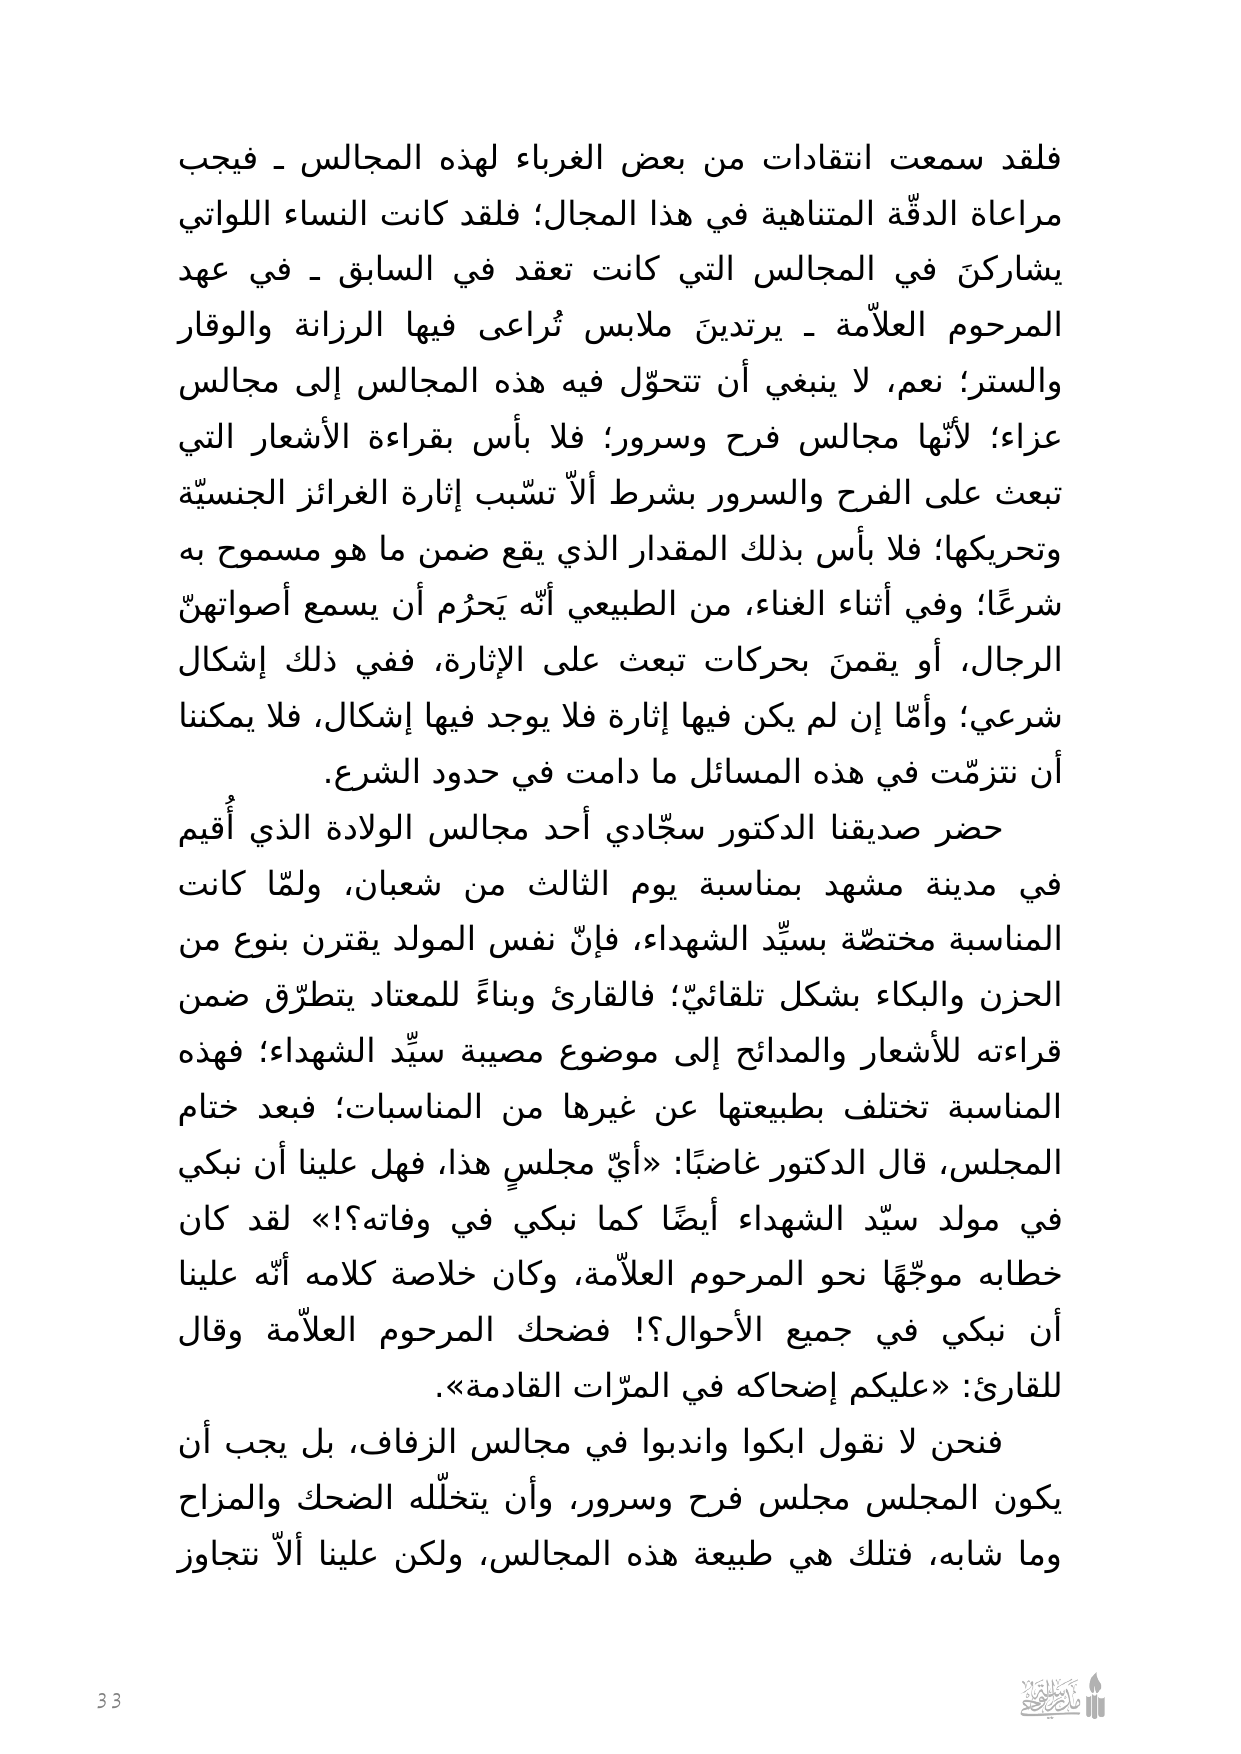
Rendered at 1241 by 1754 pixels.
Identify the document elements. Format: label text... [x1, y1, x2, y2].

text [177, 136, 1063, 806]
text حضر صديقنا الدكتور سجّادي أحد مجالس الولادة الذي أُقيم في مدينة مشهد بمناسبة يوم الثالث من شعبان، ولمّا كانت المناسبة مختصّة بسيِّد الشهداء، فإنّ نفس المولد يقترن بنوع من الحزن والبكاء بشكل تلقائيّ؛ فالقارئ وبناءً للمعتاد يتطرّق ضمن قراءته للأشعار والمدائح إلى موضوع مصيبة سيِّد الشهداء؛ فهذه المناسبة تختلف بطبيعتها عن غيرها من المناسبات؛ فبعد ختام المجلس، قال الدكتور غاضبًا: «أيّ مجلسٍ هذا، فهل علينا أن نبكي في مولد سيّد الشهداء أيضًا كما نبكي في وفاته؟!» لقد كان خطابه موجّهًا نحو المرحوم العلاّمة، وكان خلاصة كلامه أنّه علينا أن نبكي في جميع الأحوال؟! فضحك المرحوم العلاّمة وقال للقارئ: «عليكم إضحاكه في المرّات القادمة». [177, 806, 1063, 1420]
picture [1020, 1672, 1105, 1719]
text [177, 1420, 1063, 1587]
